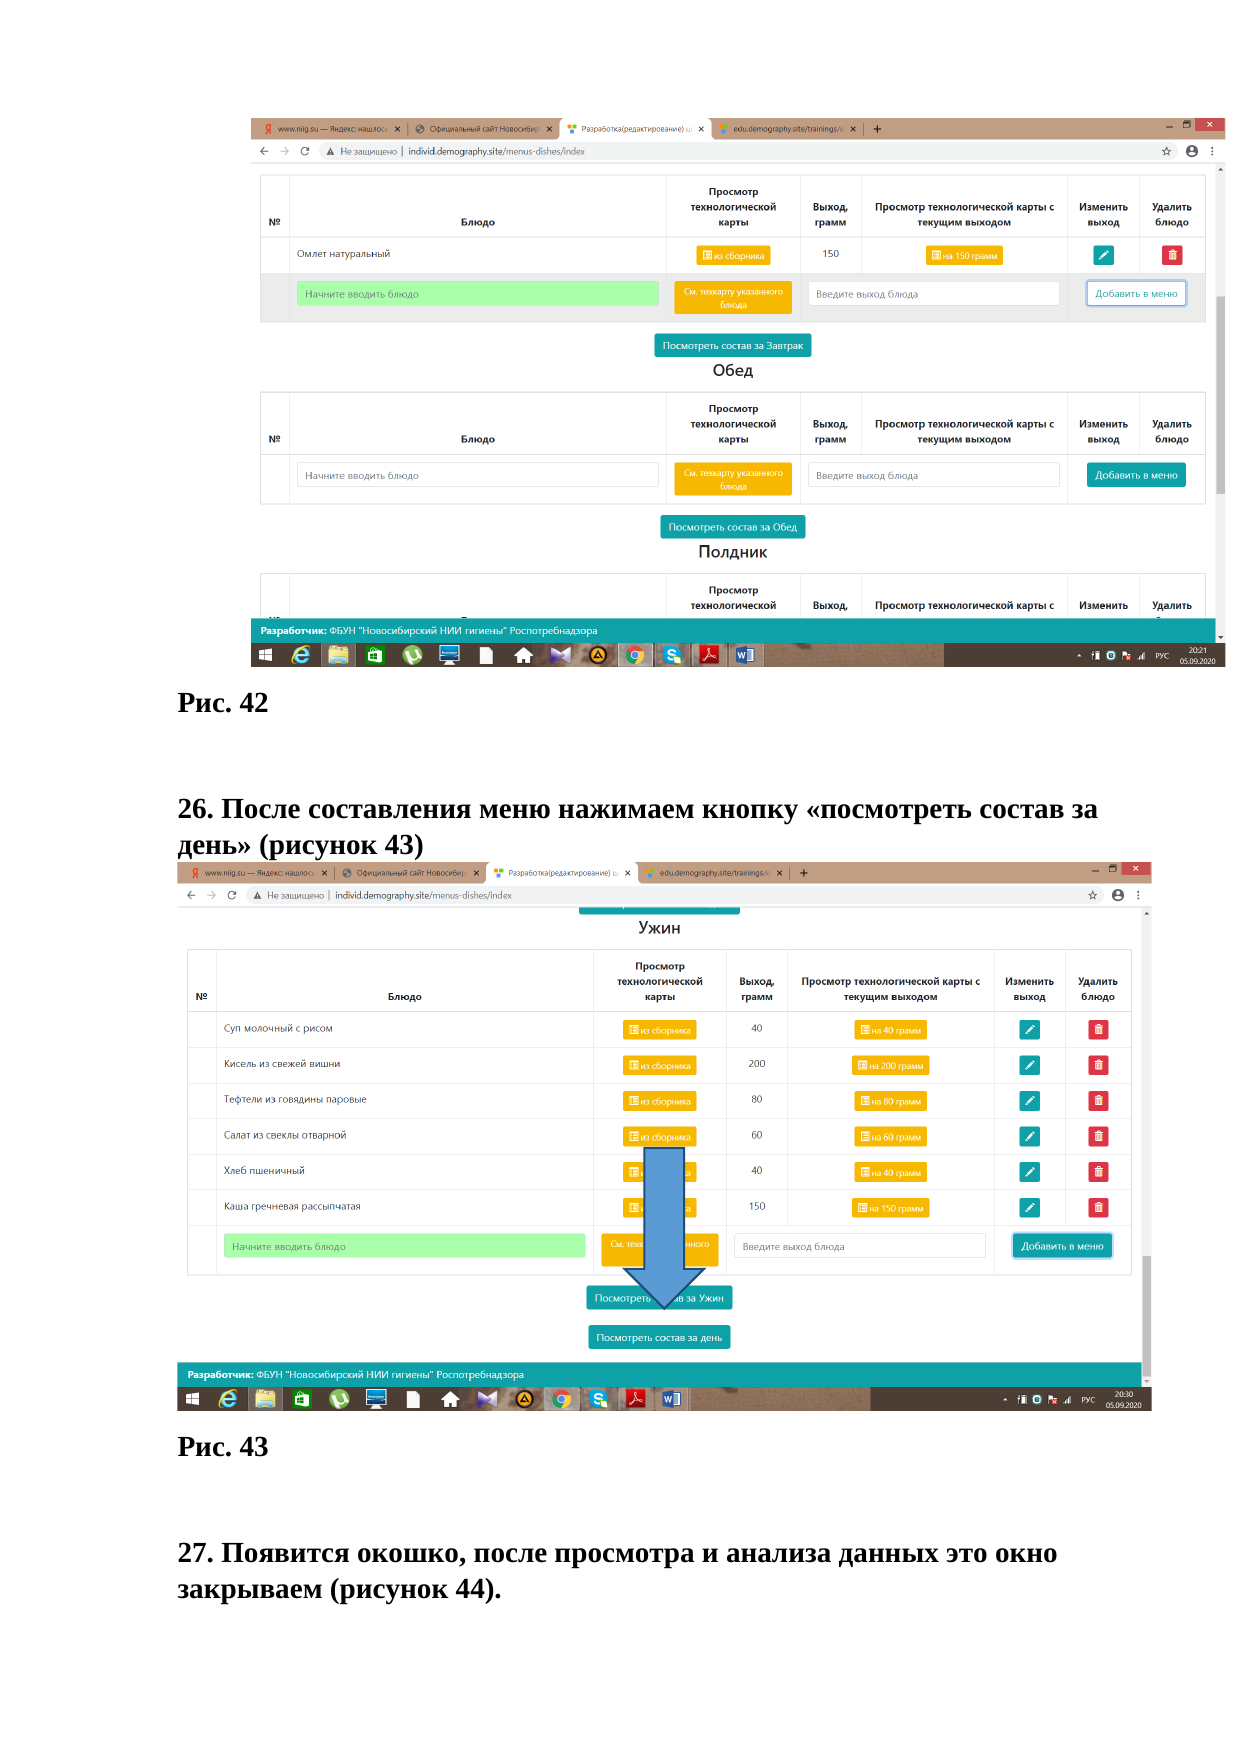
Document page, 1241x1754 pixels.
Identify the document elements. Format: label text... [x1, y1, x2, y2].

text 27. Появится окошко, после просмотра и анализа данных это окно закрываем (рисунок 44). [177, 1535, 1152, 1605]
text Рис. 42 [177, 685, 1152, 719]
picture [251, 118, 1226, 667]
text 26. После составления меню нажимаем кнопку «посмотреть состав за день» (рисунок 43) [177, 791, 1152, 862]
text Рис. 43 [177, 1429, 1152, 1463]
picture [177, 862, 1152, 1411]
